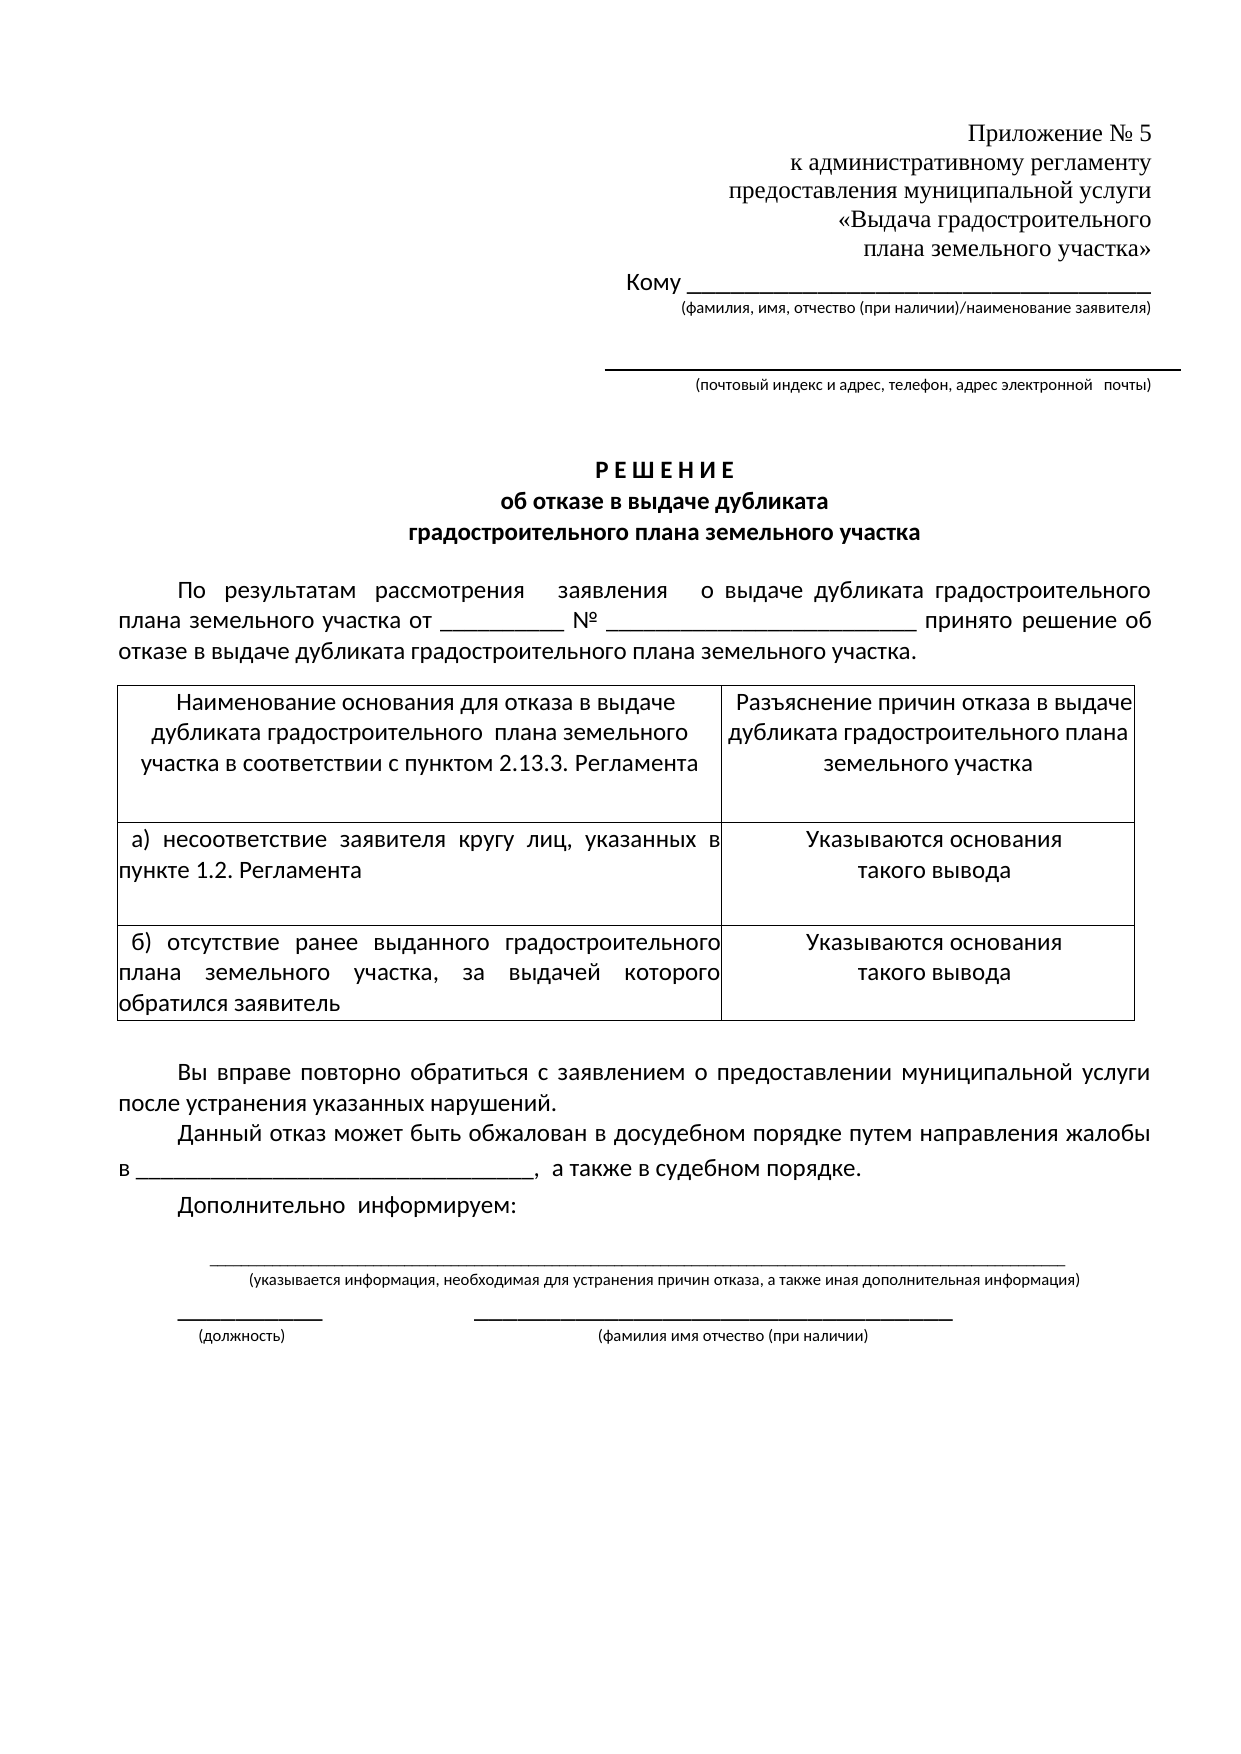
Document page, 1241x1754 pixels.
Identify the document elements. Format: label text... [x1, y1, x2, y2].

text Кому ________________________________ [118, 262, 1152, 297]
table_cell б) отсутствие ранее выданного градостроительного плана земельного участка, за выдачей которого обратился заявитель [118, 926, 721, 1020]
text градостроительного плана земельного участка [118, 516, 1152, 546]
text Приложение № 5 [118, 118, 1152, 147]
table_header Разъяснение причин отказа в выдаче дубликата градостроительного плана земельного участка [722, 686, 1134, 822]
text к административному регламенту [118, 147, 1152, 176]
text (фамилия, имя, отчество (при наличии)/наименование заявителя) [118, 297, 1152, 318]
text об отказе в выдаче дубликата [118, 485, 1152, 516]
table_cell Указываются основания такого вывода [722, 823, 1134, 925]
text __________ _________________________________ [118, 1289, 1152, 1325]
text Дополнительно информируем: [118, 1187, 1152, 1221]
text (указывается информация, необходимая для устранения причин отказа, а также иная дополнительная информация) [118, 1269, 1152, 1289]
text предоставления муниципальной услуги [118, 176, 1152, 204]
text Вы вправе повторно обратиться с заявлением о предоставлении муниципальной услуги после устранения указанных нарушений. [118, 1056, 1152, 1117]
text Р Е Ш Е Н И Е [118, 454, 1152, 485]
text Данный отказ может быть обжалован в досудебном порядке путем направления жалобы в ________________________________, а также в судебном порядке. [118, 1117, 1152, 1183]
text (должность) (фамилия имя отчество (при наличии) [118, 1325, 1152, 1345]
text (почтовый индекс и адрес, телефон, адрес электронной почты) [118, 369, 1152, 394]
table_cell а) несоответствие заявителя кругу лиц, указанных в пункте 1.2. Регламента [118, 823, 721, 925]
text плана земельного участка» [118, 233, 1152, 262]
table_cell Указываются основания такого вывода [722, 926, 1134, 1020]
text По результатам рассмотрения заявления о выдаче дубликата градостроительного плана земельного участка от __________ № _________________________ принято решение об отказе в выдаче дубликата градостроительного плана земельного участка. [118, 574, 1152, 666]
text ______________________________________________________________________________________________________________ [118, 1249, 1152, 1269]
table_header Наименование основания для отказа в выдаче дубликата градостроительного плана земельного участка в соответствии с пунктом 2.13.3. Регламента [118, 686, 721, 822]
text «Выдача градостроительного [118, 204, 1152, 233]
